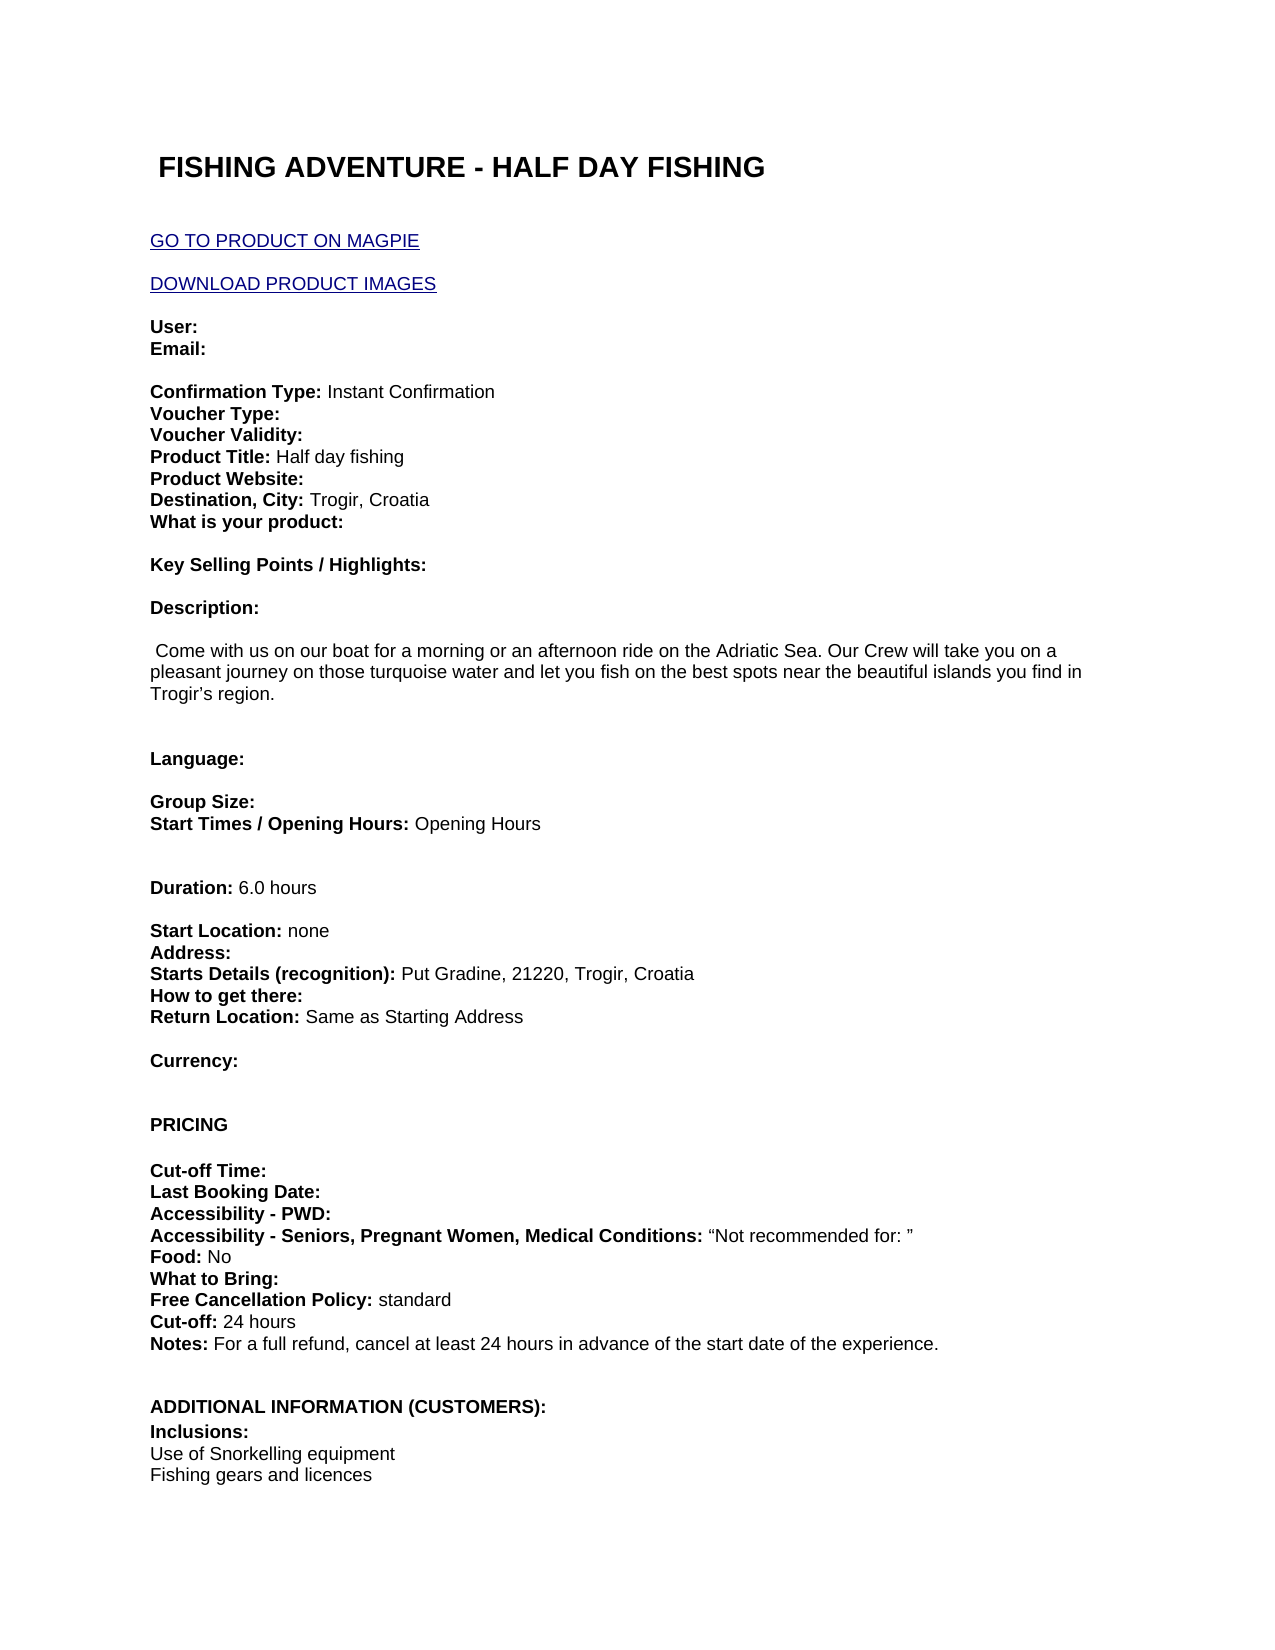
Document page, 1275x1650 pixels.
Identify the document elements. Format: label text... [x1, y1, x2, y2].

text Group Size: [150, 791, 1125, 812]
subtitle Pricing [150, 1113, 1125, 1135]
text Voucher Type: [150, 403, 1125, 424]
text Product Website: [150, 467, 1125, 489]
text GO TO PRODUCT ON MAGPIE [150, 230, 1125, 252]
text DOWNLOAD PRODUCT IMAGES [150, 273, 1125, 295]
text Key Selling Points / Highlights: [150, 553, 1125, 575]
text User: [150, 316, 1125, 338]
text Free Cancellation Policy: standard [150, 1289, 1125, 1311]
text Description: [150, 597, 1125, 618]
text How to get there: [150, 985, 1125, 1006]
text Last Booking Date: [150, 1181, 1125, 1203]
text Start Location: none [150, 920, 1125, 942]
text Food: No [150, 1246, 1125, 1268]
text Duration: 6.0 hours [150, 877, 1125, 898]
text Accessibility - Seniors, Pregnant Women, Medical Conditions: “Not recommended for: ” [150, 1224, 1125, 1246]
text Product Title: Half day fishing [150, 446, 1125, 467]
text Come with us on our boat for a morning or an afternoon ride on the Adriatic Sea. Our Crew will take you on a pleasant journey on those turquoise water and let you fish on the best spots near the beautiful islands you find in Trogir’s region. [150, 640, 1125, 704]
text Accessibility - PWD: [150, 1203, 1125, 1224]
text Return Location: Same as Starting Address [150, 1006, 1125, 1028]
subtitle Additional Information (Customers): [150, 1396, 1125, 1418]
text What to Bring: [150, 1268, 1125, 1289]
text Start Times / Opening Hours: Opening Hours [150, 812, 1125, 834]
text Voucher Validity: [150, 424, 1125, 446]
text Language: [150, 748, 1125, 769]
subtitle Fishing Adventure - Half day fishing [150, 150, 1125, 183]
text Inclusions: [150, 1421, 1125, 1443]
text Notes: For a full refund, cancel at least 24 hours in advance of the start date of the experience. [150, 1332, 1125, 1354]
text What is your product: [150, 510, 1125, 532]
text Starts Details (recognition): Put Gradine, 21220, Trogir, Croatia [150, 963, 1125, 985]
text Cut-off Time: [150, 1160, 1125, 1181]
text Fishing gears and licences [150, 1464, 1125, 1486]
text Currency: [150, 1049, 1125, 1071]
text Email: [150, 338, 1125, 359]
text Confirmation Type: Instant Confirmation [150, 381, 1125, 403]
text Destination, City: Trogir, Croatia [150, 489, 1125, 510]
text Cut-off: 24 hours [150, 1311, 1125, 1332]
text Use of Snorkelling equipment [150, 1443, 1125, 1464]
text Address: [150, 942, 1125, 963]
